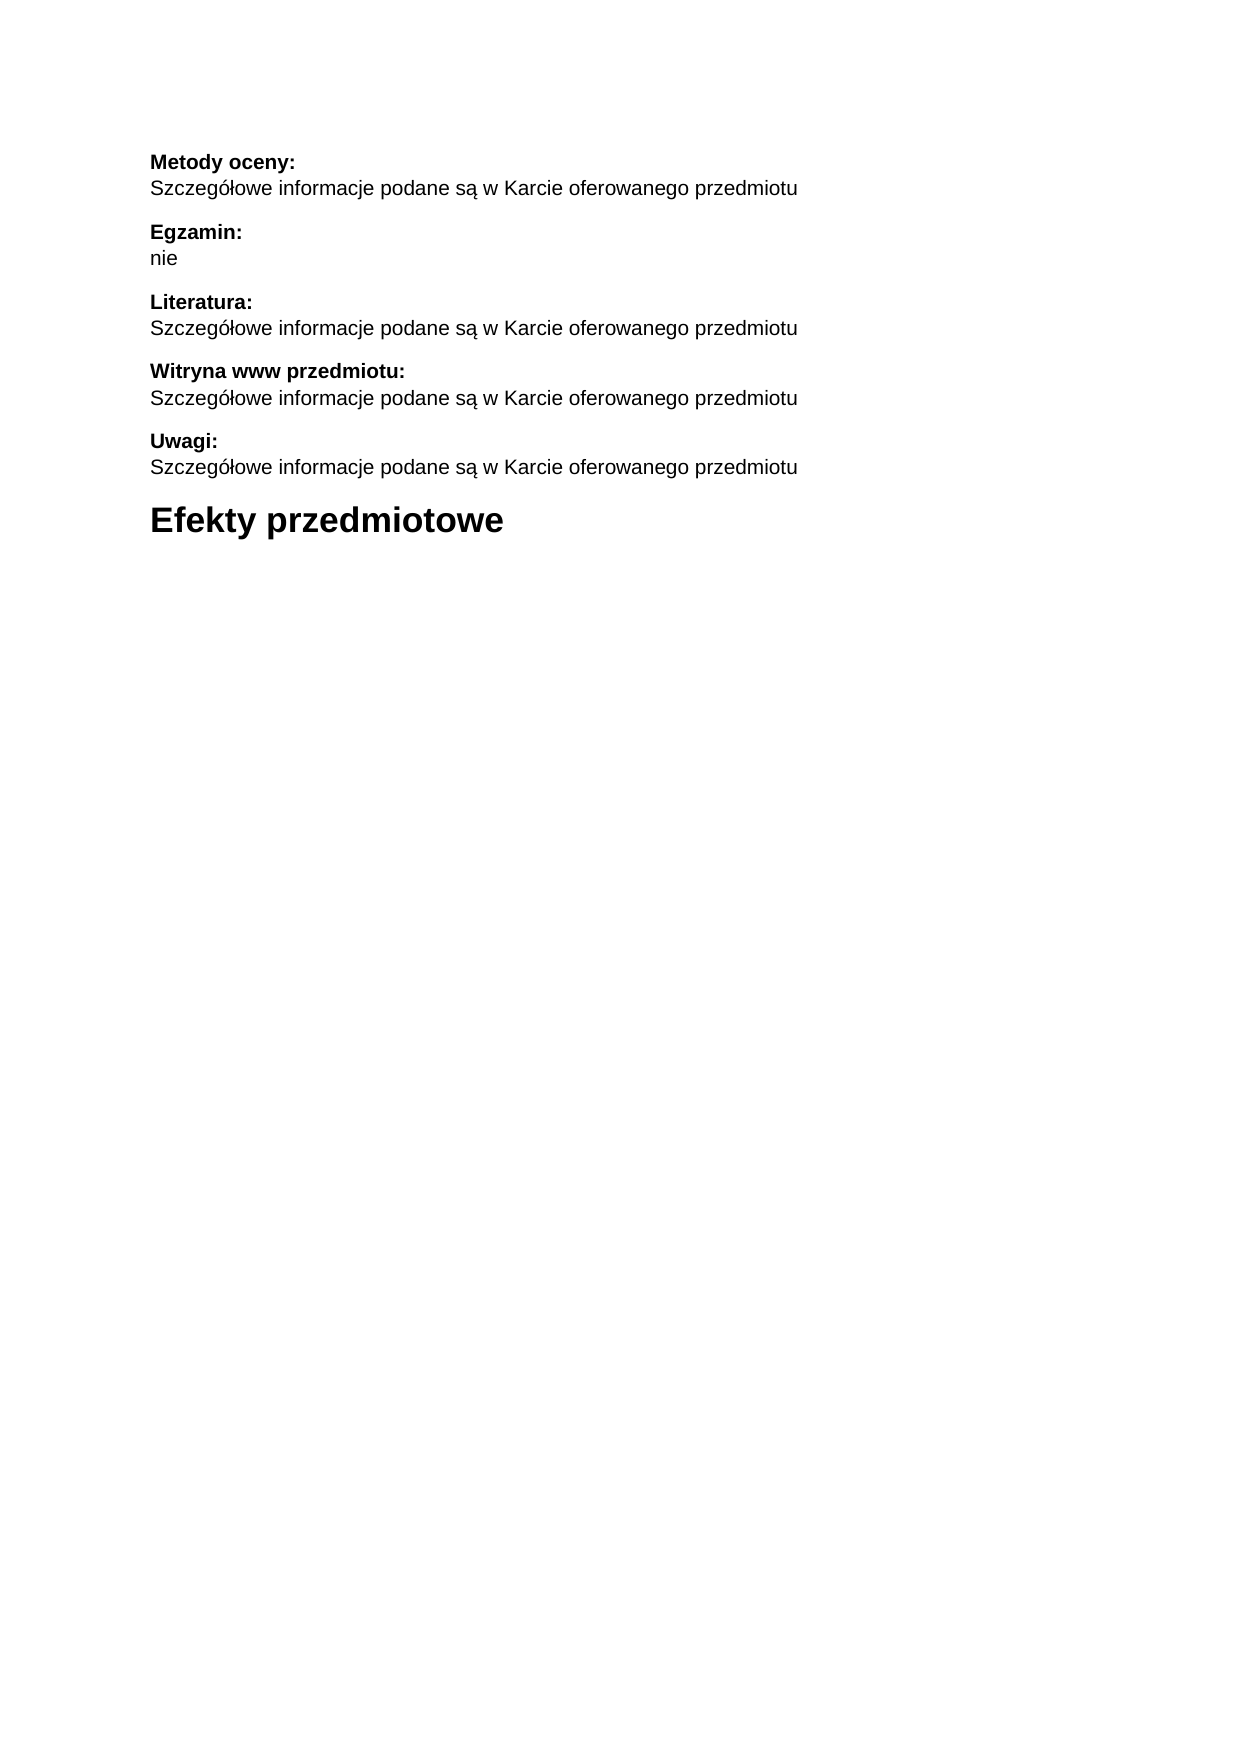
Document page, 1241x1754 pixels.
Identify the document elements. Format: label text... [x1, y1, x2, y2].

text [150, 316, 1090, 339]
text Szczegółowe informacje podane są w Karcie oferowanego przedmiotu [150, 385, 1090, 409]
text nie [150, 246, 1090, 270]
subtitle Efekty przedmiotowe [150, 499, 1090, 540]
text Metody oceny: [150, 150, 1090, 174]
text Szczegółowe informacje podane są w Karcie oferowanego przedmiotu [150, 455, 1090, 479]
text Literatura: [150, 289, 1090, 313]
text Egzamin: [150, 220, 1090, 244]
text Witryna www przedmiotu: [150, 359, 1090, 383]
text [150, 176, 1090, 200]
text Uwagi: [150, 429, 1090, 453]
